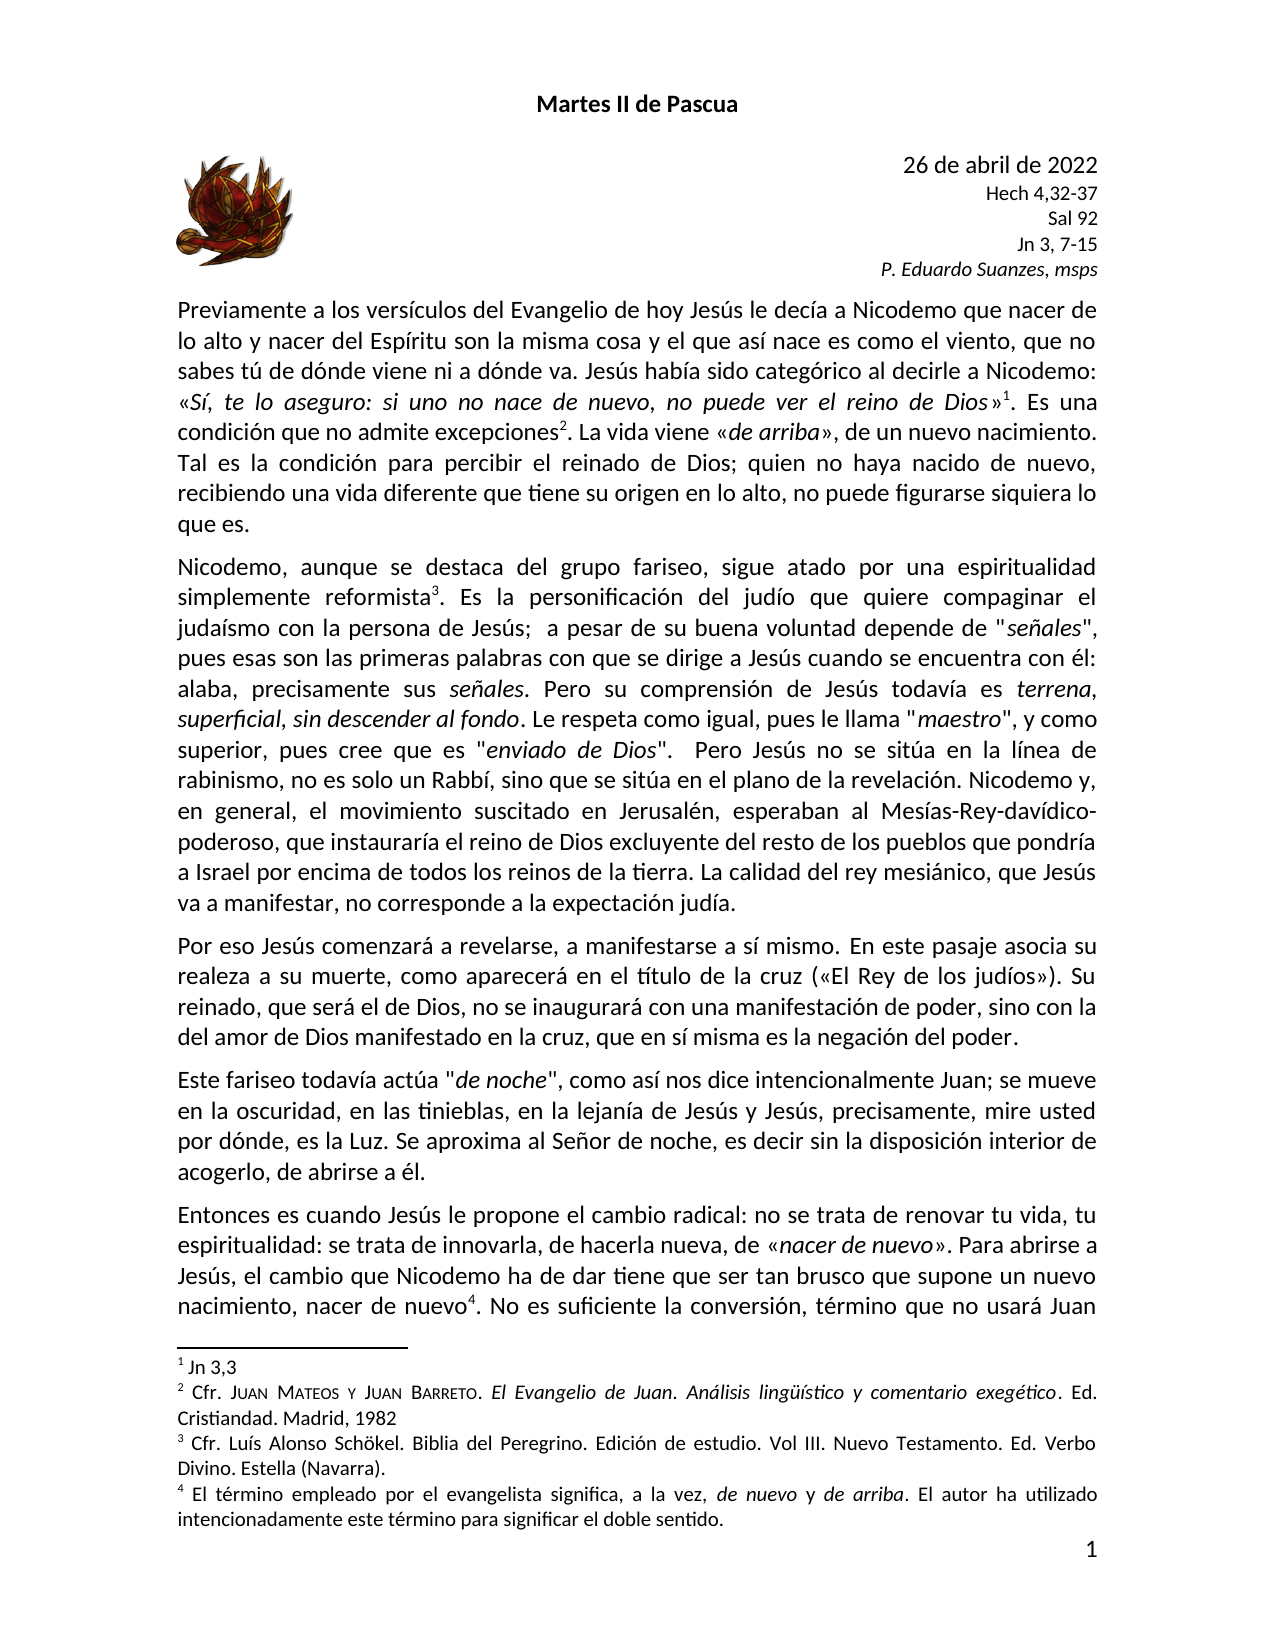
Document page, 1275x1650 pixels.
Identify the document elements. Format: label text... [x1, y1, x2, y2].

text Martes II de Pascua [177, 89, 1098, 150]
text Nicodemo, aunque se destaca del grupo fariseo, sigue atado por una espiritualidad simplemente reformista. Es la personificación del judío que quiere compaginar el judaísmo con la persona de Jesús; a pesar de su buena voluntad depende de "señales", pues esas son las primeras palabras con que se dirige a Jesús cuando se encuentra con él: alaba, precisamente sus señales. Pero su comprensión de Jesús todavía es terrena, superficial, sin descender al fondo. Le respeta como igual, pues le llama "maestro", y como superior, pues cree que es "enviado de Dios". Pero Jesús no se sitúa en la línea de rabinismo, no es solo un Rabbí, sino que se sitúa en el plano de la revelación. Nicodemo y, en general, el movimiento suscitado en Jerusalén, esperaban al Mesías-Rey-davídico-poderoso, que instauraría el reino de Dios excluyente del resto de los pueblos que pondría a Israel por encima de todos los reinos de la tierra. La calidad del rey mesiánico, que Jesús va a manifestar, no corresponde a la expectación judía. [177, 551, 1098, 917]
text Previamente a los versículos del Evangelio de hoy Jesús le decía a Nicodemo que nacer de lo alto y nacer del Espíritu son la misma cosa y el que así nace es como el viento, que no sabes tú de dónde viene ni a dónde va. Jesús había sido categórico al decirle a Nicodemo: «Sí, te lo aseguro: si uno no nace de nuevo, no puede ver el reino de Dios». Es una condición que no admite excepciones. La vida viene «de arriba», de un nuevo nacimiento. Tal es la condición para percibir el reinado de Dios; quien no haya nacido de nuevo, recibiendo una vida diferente que tiene su origen en lo alto, no puede figurarse siquiera lo que es. [177, 294, 1098, 538]
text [177, 1199, 1098, 1321]
text Este fariseo todavía actúa "de noche", como así nos dice intencionalmente Juan; se mueve en la oscuridad, en las tinieblas, en la lejanía de Jesús y Jesús, precisamente, mire usted por dónde, es la Luz. Se aproxima al Señor de noche, es decir sin la disposición interior de acogerlo, de abrirse a él. [177, 1064, 1098, 1186]
text 26 de abril de 2022 Hech 4,32-37 Sal 92 Jn 3, 7-15 P. Eduardo Suanzes, msps [177, 150, 1098, 282]
text Por eso Jesús comenzará a revelarse, a manifestarse a sí mismo. En este pasaje asocia su realeza a su muerte, como aparecerá en el título de la cruz («El Rey de los judíos»). Su reinado, que será el de Dios, no se inaugurará con una manifestación de poder, sino con la del amor de Dios manifestado en la cruz, que en sí misma es la negación del poder. [177, 930, 1098, 1052]
